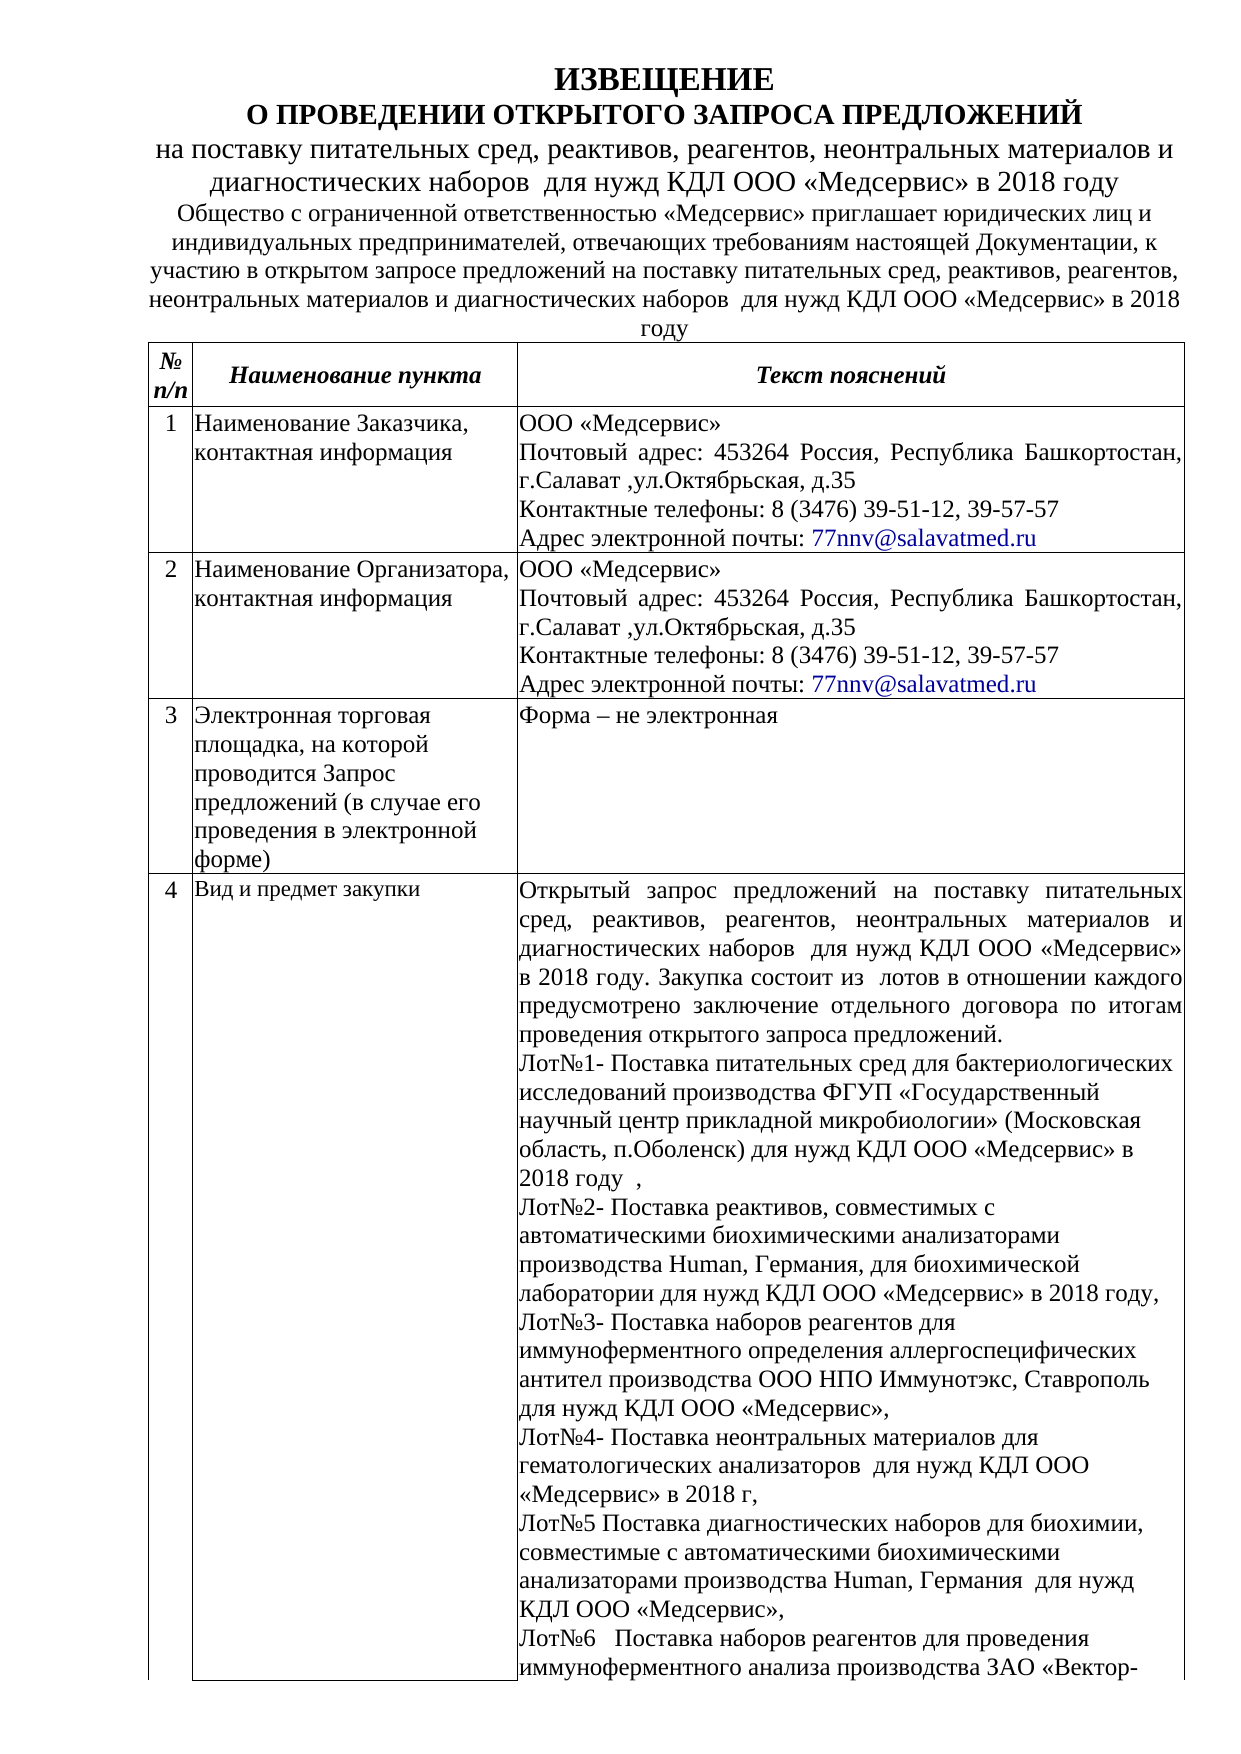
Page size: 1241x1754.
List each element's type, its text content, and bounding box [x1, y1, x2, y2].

text на поставку питательных сред, реактивов, реагентов, неонтральных материалов и диагностических наборов для нужд КДЛ ООО «Медсервис» в 2018 году [148, 131, 1181, 198]
table_cell Форма – не электронная [518, 699, 1184, 873]
table_cell 3 [149, 699, 192, 873]
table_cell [193, 874, 517, 1680]
subtitle ИЗВЕЩЕНИЕ [148, 59, 1181, 97]
text О ПРОВЕДЕНИИ ОТКРЫТОГО ЗАПРОСА ПРЕДЛОЖЕНИЙ [148, 97, 1181, 131]
table_header Текст пояснений [518, 343, 1184, 406]
table_cell Электронная торговая площадка, на которой проводится Запрос предложений (в случае его проведения в электронной форме) [193, 699, 517, 873]
table_cell Наименование Заказчика, контактная информация [193, 407, 517, 552]
table_cell ООО «Медсервис» Почтовый адрес: 453264 Россия, Республика Башкортостан, г.Салават ,ул.Октябрьская, д.35 Контактные телефоны: 8 (3476) 39-51-12, 39-57-57 Адрес электронной почты: 77nnv@salavatmed.ru [518, 407, 1184, 552]
table_header № п/п [149, 343, 192, 406]
table_cell 2 [149, 553, 192, 698]
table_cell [518, 874, 1184, 1680]
table_cell 4 [149, 874, 192, 1680]
table_cell 1 [149, 407, 192, 552]
text Общество с ограниченной ответственностью «Медсервис» приглашает юридических лиц и индивидуальных предпринимателей, отвечающих требованиям настоящей Документации, к участию в открытом запросе предложений на поставку питательных сред, реактивов, реагентов, неонтральных материалов и диагностических наборов для нужд КДЛ ООО «Медсервис» в 2018 году [148, 198, 1181, 342]
table_cell Наименование Организатора, контактная информация [193, 553, 517, 698]
table_header Наименование пункта [193, 343, 517, 406]
table_cell ООО «Медсервис» Почтовый адрес: 453264 Россия, Республика Башкортостан, г.Салават ,ул.Октябрьская, д.35 Контактные телефоны: 8 (3476) 39-51-12, 39-57-57 Адрес электронной почты: 77nnv@salavatmed.ru [518, 553, 1184, 698]
